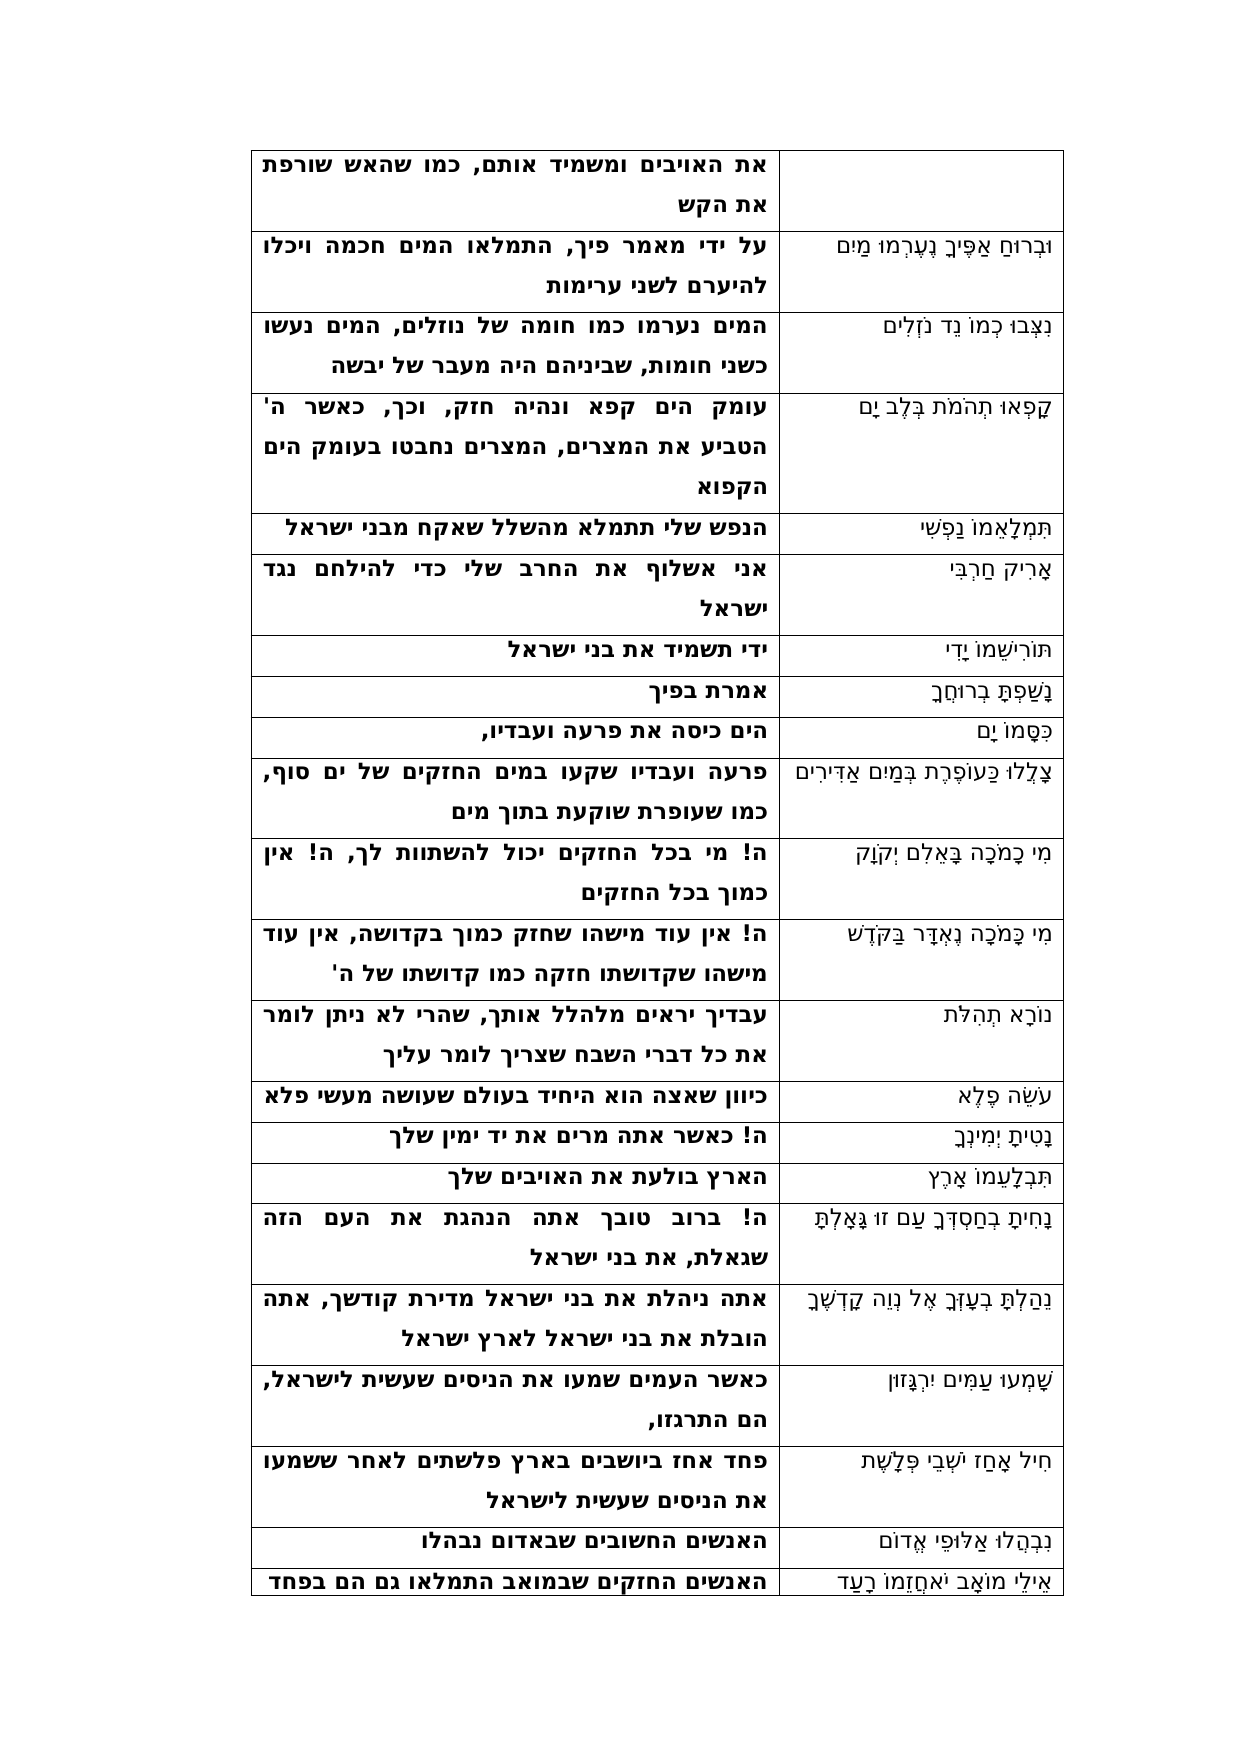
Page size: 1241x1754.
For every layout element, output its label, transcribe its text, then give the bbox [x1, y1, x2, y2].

table_cell עֹשֵׂה פֶלֶא [780, 1082, 1063, 1122]
table_cell פחד אחז ביושבים בארץ פלשתים לאחר ששמעו את הניסים שעשית לישראל [252, 1447, 779, 1527]
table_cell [252, 1569, 779, 1595]
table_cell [780, 1569, 1063, 1595]
table_cell נִצְּבוּ כְמוֹ נֵד נֹזְלִים [780, 313, 1063, 392]
table_cell מִי כָמֹכָה בָּאֵלִם יְקֹוָק [780, 839, 1063, 919]
table_cell המים נערמו כמו חומה של נוזלים, המים נעשו כשני חומות, שביניהם היה מעבר של יבשה [252, 313, 779, 392]
table_cell אני אשלוף את החרב שלי כדי להילחם נגד ישראל [252, 555, 779, 635]
table_cell תּוֹרִישֵׁמוֹ יָדִי [780, 636, 1063, 676]
table_cell אתה ניהלת את בני ישראל מדירת קודשך, אתה הובלת את בני ישראל לארץ ישראל [252, 1285, 779, 1365]
table_cell נֵהַלְתָּ בְעָזְּךָ אֶל נְוֵה קָדְשֶׁךָ [780, 1285, 1063, 1365]
table_cell הנפש שלי תתמלא מהשלל שאקח מבני ישראל [252, 514, 779, 554]
table_cell תִּבְלָעֵמוֹ אָרֶץ [780, 1164, 1063, 1203]
table_cell ה! ברוב טובך אתה הנהגת את העם הזה שגאלת, את בני ישראל [252, 1204, 779, 1284]
table_cell שָׁמְעוּ עַמִּים יִרְגָּזוּן [780, 1366, 1063, 1446]
table_cell האנשים החשובים שבאדום נבהלו [252, 1528, 779, 1567]
table_cell ה! מי בכל החזקים יכול להשתוות לך, ה! אין כמוך בכל החזקים [252, 839, 779, 919]
table_cell כאשר העמים שמעו את הניסים שעשית לישראל, הם התרגזו, [252, 1366, 779, 1446]
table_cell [780, 151, 1063, 231]
table_cell הארץ בולעת את האויבים שלך [252, 1164, 779, 1203]
table_cell נָטִיתָ יְמִינְךָ [780, 1123, 1063, 1162]
table_cell נִבְהֲלוּ אַלּוּפֵי אֱדוֹם [780, 1528, 1063, 1567]
table_cell נָחִיתָ בְחַסְדְּךָ עַם זוּ גָּאָלְתָּ [780, 1204, 1063, 1284]
table_cell פרעה ועבדיו שקעו במים החזקים של ים סוף, כמו שעופרת שוקעת בתוך מים [252, 759, 779, 838]
table_cell וּבְרוּחַ אַפֶּיךָ נֶעֶרְמוּ מַיִם [780, 232, 1063, 312]
table_cell על ידי מאמר פיך, התמלאו המים חכמה ויכלו להיערם לשני ערימות [252, 232, 779, 312]
table_cell חִיל אָחַז יֹשְׁבֵי פְּלָשֶׁת [780, 1447, 1063, 1527]
table_cell עומק הים קפא ונהיה חזק, וכך, כאשר ה' הטביע את המצרים, המצרים נחבטו בעומק הים הקפוא [252, 394, 779, 513]
table_cell הים כיסה את פרעה ועבדיו, [252, 718, 779, 757]
table_cell תִּמְלָאֵמוֹ נַפְשִׁי [780, 514, 1063, 554]
table_cell ה! אין עוד מישהו שחזק כמוך בקדושה, אין עוד מישהו שקדושתו חזקה כמו קדושתו של ה' [252, 920, 779, 1000]
table_cell מִי כָּמֹכָה נֶאְדָּר בַּקֹּדֶשׁ [780, 920, 1063, 1000]
table_cell נוֹרָא תְהִלֹּת [780, 1001, 1063, 1081]
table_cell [252, 151, 779, 231]
table_cell ידי תשמיד את בני ישראל [252, 636, 779, 676]
table_cell ה! כאשר אתה מרים את יד ימין שלך [252, 1123, 779, 1162]
table_cell אָרִיק חַרְבִּי [780, 555, 1063, 635]
table_cell כיוון שאצה הוא היחיד בעולם שעושה מעשי פלא [252, 1082, 779, 1122]
table_cell עבדיך יראים מלהלל אותך, שהרי לא ניתן לומר את כל דברי השבח שצריך לומר עליך [252, 1001, 779, 1081]
table_cell כִּסָּמוֹ יָם [780, 718, 1063, 757]
table_cell נָשַׁפְתָּ בְרוּחֲךָ [780, 677, 1063, 717]
table_cell צָלֲלוּ כַּעוֹפֶרֶת בְּמַיִם אַדִּירִים [780, 759, 1063, 838]
table_cell אמרת בפיך [252, 677, 779, 717]
table_cell קָפְאוּ תְהֹמֹת בְּלֶב יָם [780, 394, 1063, 513]
